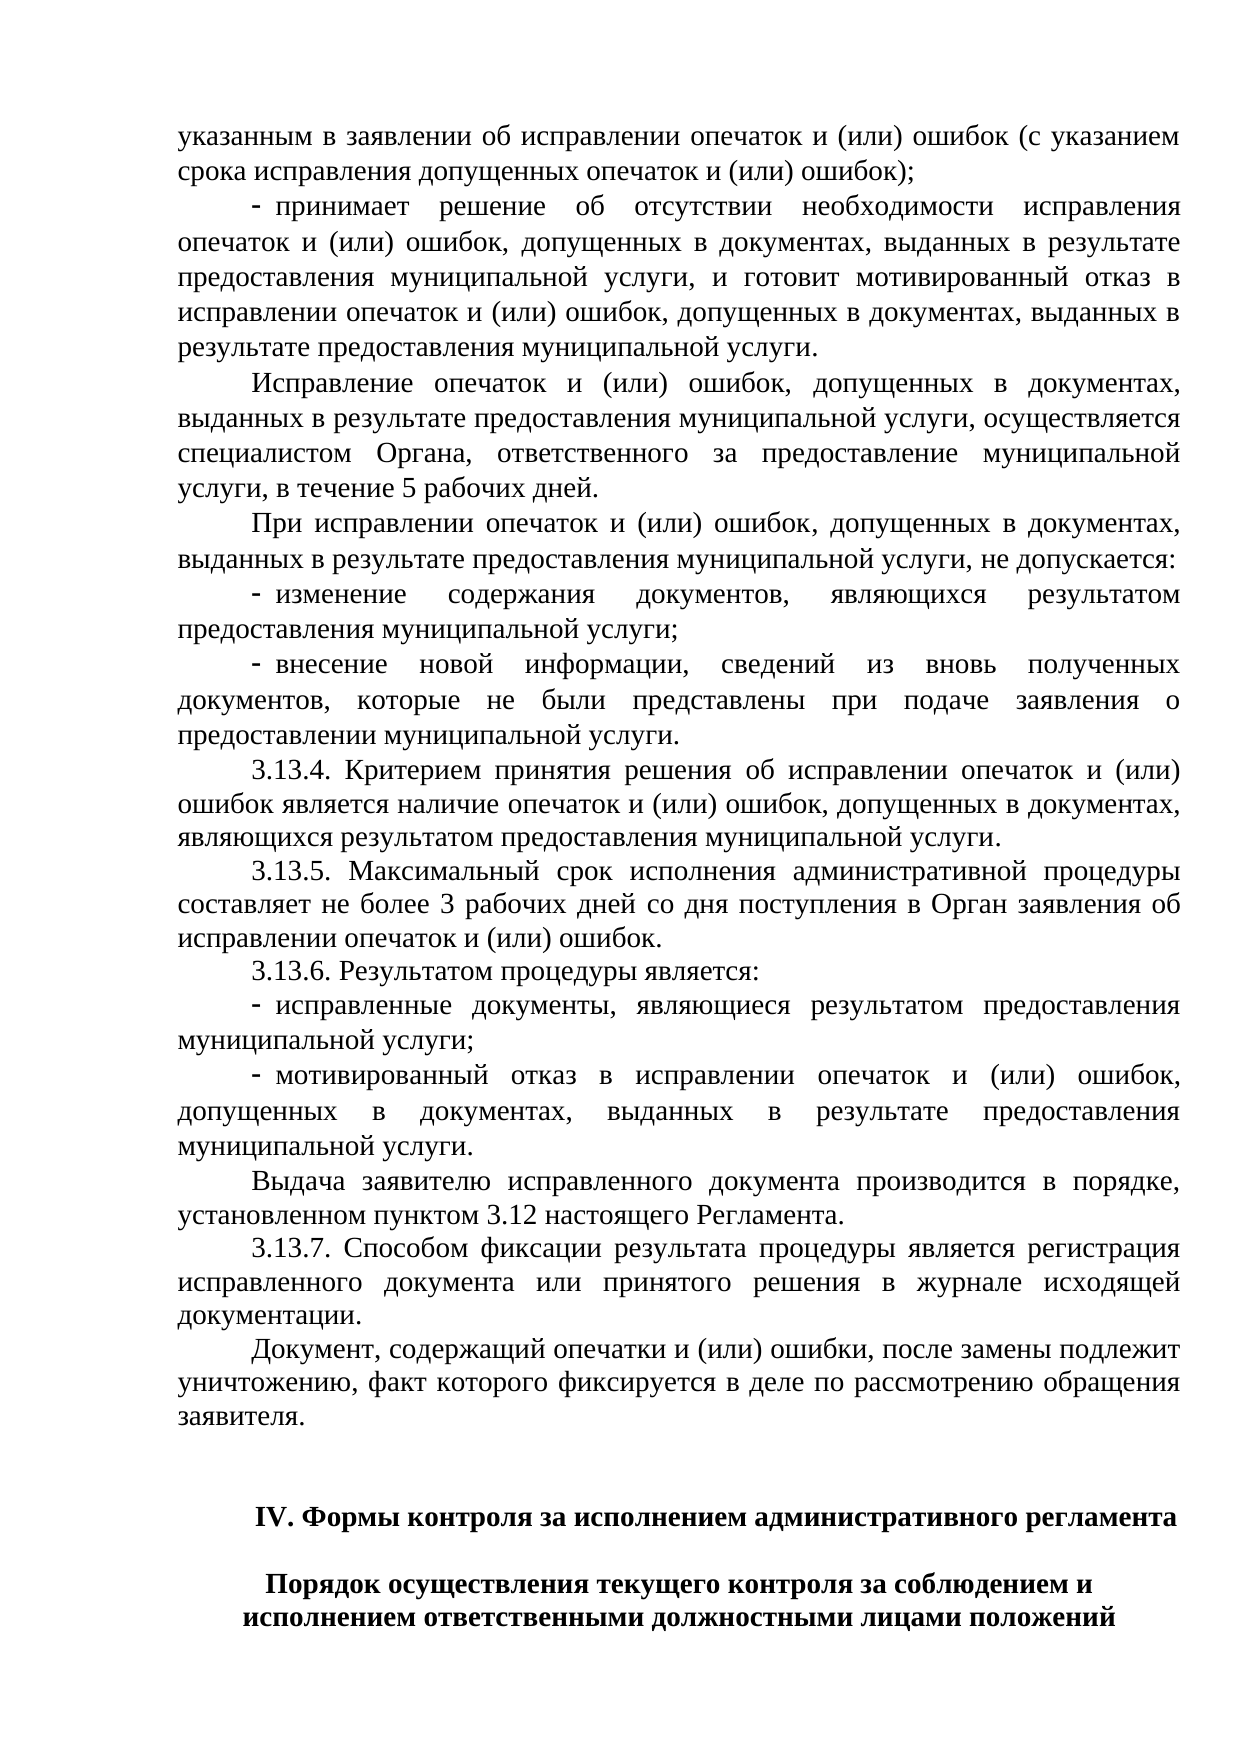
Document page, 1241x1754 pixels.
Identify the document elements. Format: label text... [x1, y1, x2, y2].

text 3.13.7. Способом фиксации результата процедуры является регистрация исправленного документа или принятого решения в журнале исходящей документации. [177, 1230, 1181, 1331]
list принимает решение об отсутствии необходимости исправления опечаток и (или) ошибок, допущенных в документах, выданных в результате предоставления муниципальной услуги, и готовит мотивированный отказ в исправлении опечаток и (или) ошибок, допущенных в документах, выданных в результате предоставления муниципальной услуги. [177, 188, 1181, 363]
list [177, 118, 1181, 187]
list исправленные документы, являющиеся результатом предоставления муниципальной услуги; [177, 987, 1181, 1056]
text IV. Формы контроля за исполнением административного регламента [177, 1499, 1181, 1532]
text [177, 1566, 1181, 1633]
text 3.13.5. Максимальный срок исполнения административной процедуры составляет не более 3 рабочих дней со дня поступления в Орган заявления об исправлении опечаток и (или) ошибок. [177, 853, 1181, 953]
text 3.13.4. Критерием принятия решения об исправлении опечаток и (или) ошибок является наличие опечаток и (или) ошибок, допущенных в документах, являющихся результатом предоставления муниципальной услуги. [177, 752, 1181, 853]
list мотивированный отказ в исправлении опечаток и (или) ошибок, допущенных в документах, выданных в результате предоставления муниципальной услуги. [177, 1057, 1181, 1162]
list внесение новой информации, сведений из вновь полученных документов, которые не были представлены при подаче заявления о предоставлении муниципальной услуги. [177, 646, 1181, 751]
text Документ, содержащий опечатки и (или) ошибки, после замены подлежит уничтожению, факт которого фиксируется в деле по рассмотрению обращения заявителя. [177, 1331, 1181, 1432]
text При исправлении опечаток и (или) ошибок, допущенных в документах, выданных в результате предоставления муниципальной услуги, не допускается: [177, 506, 1181, 574]
text Исправление опечаток и (или) ошибок, допущенных в документах, выданных в результате предоставления муниципальной услуги, осуществляется специалистом Органа, ответственного за предоставление муниципальной услуги, в течение 5 рабочих дней. [177, 365, 1181, 504]
list изменение содержания документов, являющихся результатом предоставления муниципальной услуги; [177, 576, 1181, 645]
text 3.13.6. Результатом процедуры является: [177, 953, 1181, 987]
text Выдача заявителю исправленного документа производится в порядке, установленном пунктом 3.12 настоящего Регламента. [177, 1163, 1181, 1230]
